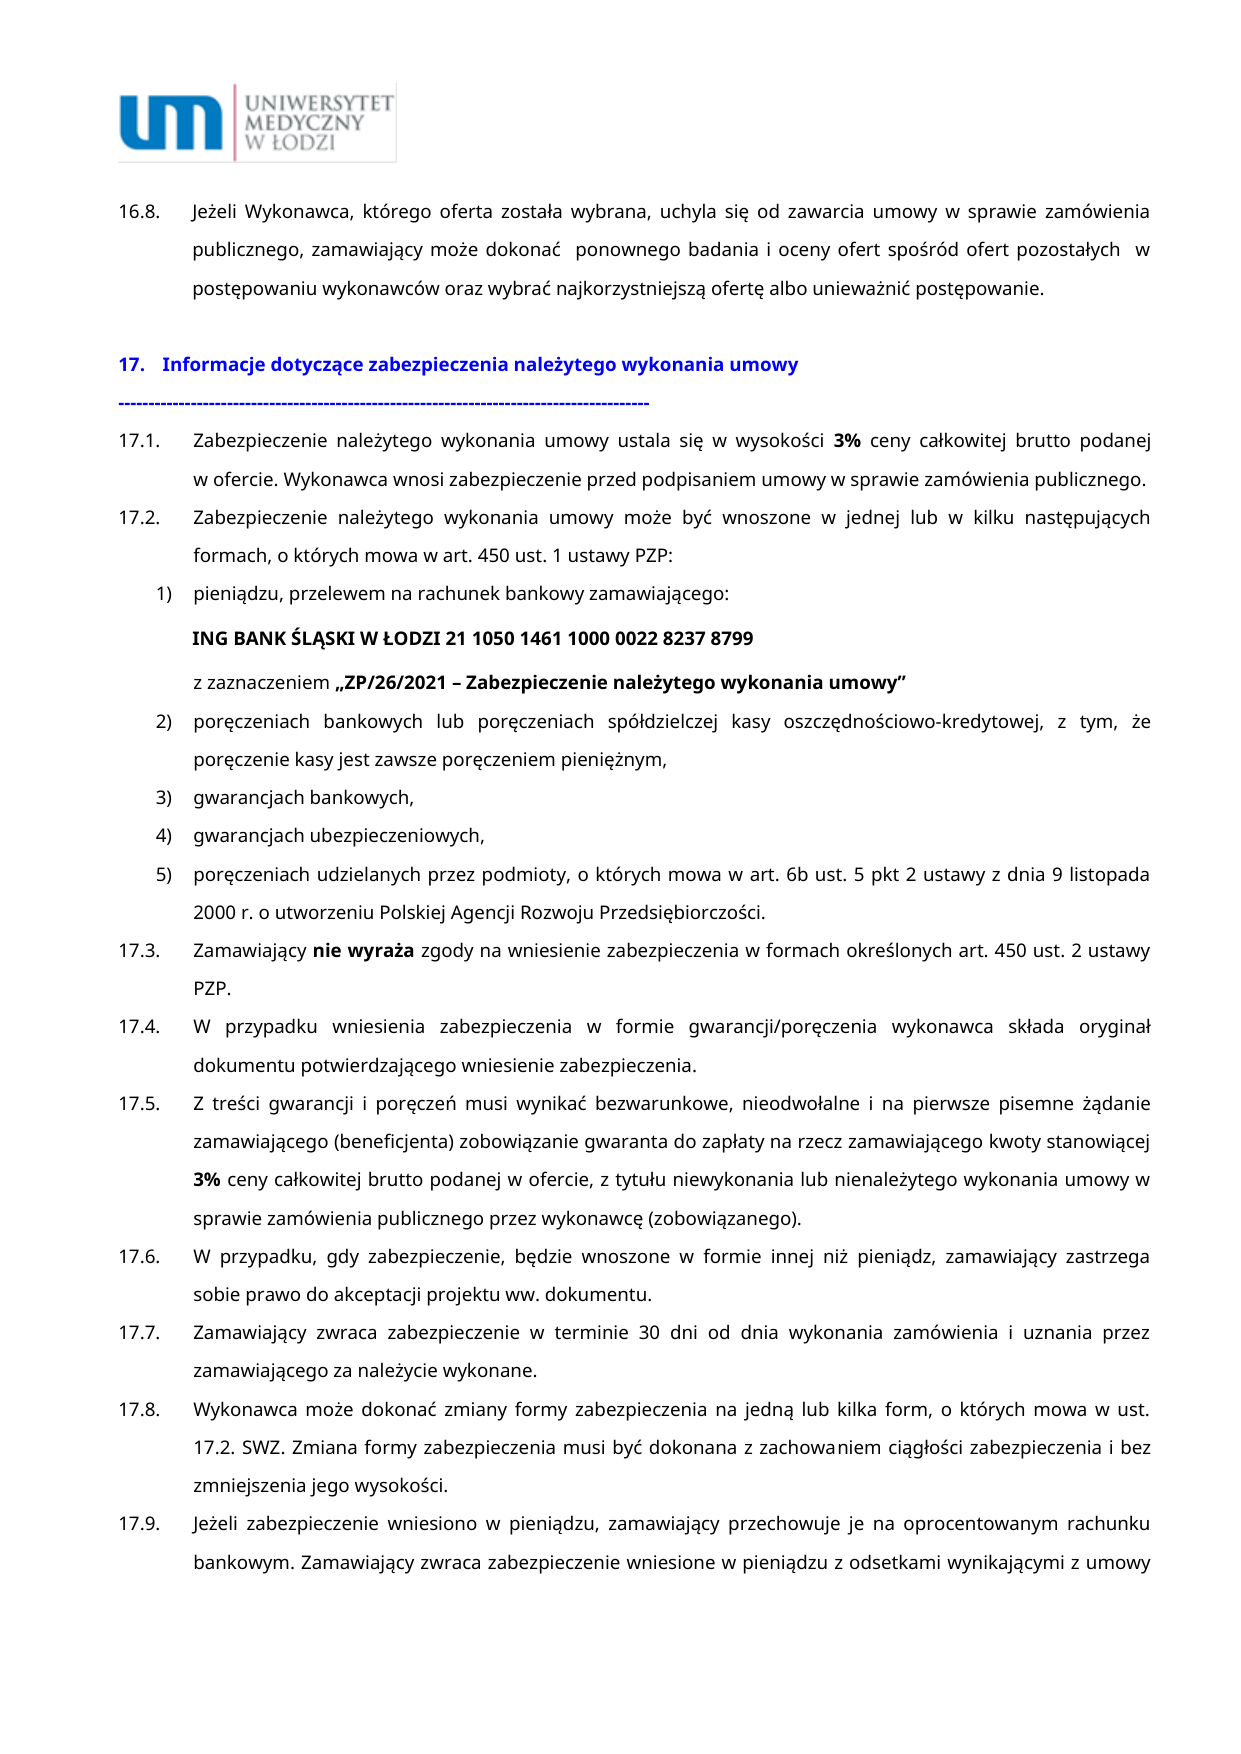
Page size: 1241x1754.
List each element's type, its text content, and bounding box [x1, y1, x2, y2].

list Z treści gwarancji i poręczeń musi wynikać bezwarunkowe, nieodwołalne i na pierwsze pisemne żądanie zamawiającego (beneficjenta) zobowiązanie gwaranta do zapłaty na rzecz zamawiającego kwoty stanowiącej 3% ceny całkowitej brutto podanej w ofercie, z tytułu niewykonania lub nienależytego wykonania umowy w sprawie zamówienia publicznego przez wykonawcę (zobowiązanego). [118, 1090, 1152, 1230]
list Informacje dotyczące zabezpieczenia należytego wykonania umowy [118, 351, 1152, 377]
list Zamawiający zwraca zabezpieczenie w terminie 30 dni od dnia wykonania zamówienia i uznania przez zamawiającego za należycie wykonane. [118, 1319, 1152, 1383]
list poręczeniach udzielanych przez podmioty, o których mowa w art. 6b ust. 5 pkt 2 ustawy z dnia 9 listopada 2000 r. o utworzeniu Polskiej Agencji Rozwoju Przedsiębiorczości. [156, 861, 1152, 924]
list pieniądzu, przelewem na rachunek bankowy zamawiającego: [156, 581, 1152, 606]
list Zabezpieczenie należytego wykonania umowy ustala się w wysokości 3% ceny całkowitej brutto podanej w ofercie. Wykonawca wnosi zabezpieczenie przed podpisaniem umowy w sprawie zamówienia publicznego. [118, 428, 1152, 492]
text ING BANK ŚLĄSKI W ŁODZI 21 1050 1461 1000 0022 8237 8799 [177, 625, 1152, 651]
list Wykonawca może dokonać zmiany formy zabezpieczenia na jedną lub kilka form, o których mowa w ust. 17.2. SWZ. Zmiana formy zabezpieczenia musi być dokonana z zachowaniem ciągłości zabezpieczenia i bez zmniejszenia jego wysokości. [118, 1396, 1152, 1498]
list Zabezpieczenie należytego wykonania umowy może być wnoszone w jednej lub w kilku następujących formach, o których mowa w art. 450 ust. 1 ustawy PZP: [118, 504, 1152, 568]
text ---------------------------------------------------------------------------------------- [118, 389, 1152, 415]
list W przypadku, gdy zabezpieczenie, będzie wnoszone w formie innej niż pieniądz, zamawiający zastrzega sobie prawo do akceptacji projektu ww. dokumentu. [118, 1243, 1152, 1307]
list Jeżeli Wykonawca, którego oferta została wybrana, uchyla się od zawarcia umowy w sprawie zamówienia publicznego, zamawiający może dokonać ponownego badania i oceny ofert spośród ofert pozostałych w postępowaniu wykonawców oraz wybrać najkorzystniejszą ofertę albo unieważnić postępowanie. [118, 198, 1152, 300]
text z zaznaczeniem „ZP/26/2021 – Zabezpieczenie należytego wykonania umowy” [193, 670, 1152, 695]
list W przypadku wniesienia zabezpieczenia w formie gwarancji/poręczenia wykonawca składa oryginał dokumentu potwierdzającego wniesienie zabezpieczenia. [118, 1014, 1152, 1077]
list Zamawiający nie wyraża zgody na wniesienie zabezpieczenia w formach określonych art. 450 ust. 2 ustawy PZP. [118, 937, 1152, 1001]
list gwarancjach bankowych, [156, 784, 1152, 810]
picture [118, 83, 398, 164]
list poręczeniach bankowych lub poręczeniach spółdzielczej kasy oszczędnościowo-kredytowej, z tym, że poręczenie kasy jest zawsze poręczeniem pieniężnym, [156, 708, 1152, 772]
list gwarancjach ubezpieczeniowych, [156, 823, 1152, 848]
